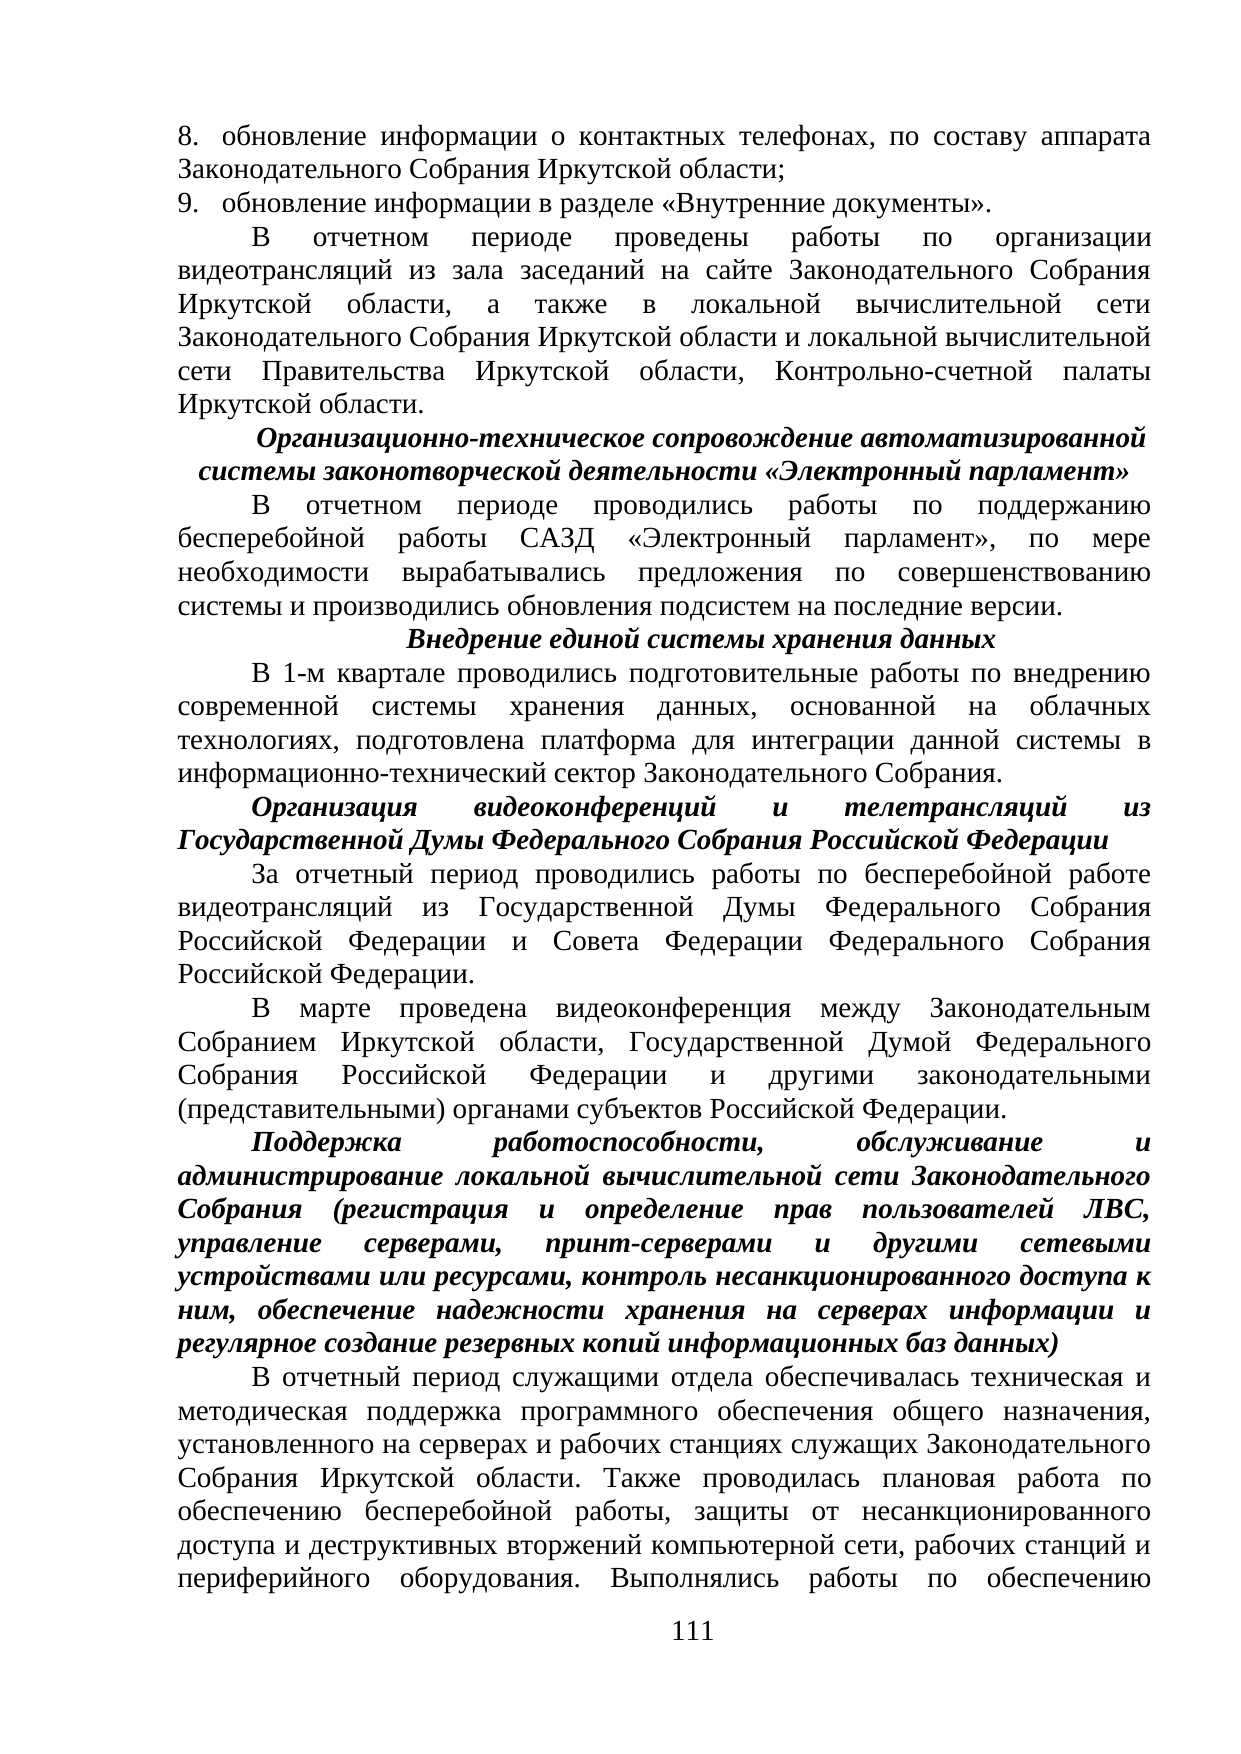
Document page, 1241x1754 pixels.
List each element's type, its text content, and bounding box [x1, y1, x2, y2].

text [177, 1359, 1152, 1594]
text За отчетный период проводились работы по бесперебойной работе видеотрансляций из Государственной Думы Федерального Собрания Российской Федерации и Совета Федерации Федерального Собрания Российской Федерации. [177, 856, 1152, 990]
text В отчетном периоде проведены работы по организации видеотрансляций из зала заседаний на сайте Законодательного Собрания Иркутской области, а также в локальной вычислительной сети Законодательного Собрания Иркутской области и локальной вычислительной сети Правительства Иркутской области, Контрольно-счетной палаты Иркутской области. [177, 219, 1152, 420]
list обновление информации о контактных телефонах, по составу аппарата Законодательного Собрания Иркутской области; [177, 118, 1152, 185]
text В марте проведена видеоконференция между Законодательным Собранием Иркутской области, Государственной Думой Федерального Собрания Российской Федерации и другими законодательными (представительными) органами субъектов Российской Федерации. [177, 990, 1152, 1124]
text Внедрение единой системы хранения данных [177, 621, 1152, 655]
text В отчетном периоде проводились работы по поддержанию бесперебойной работы САЗД «Электронный парламент», по мере необходимости вырабатывались предложения по совершенствованию системы и производились обновления подсистем на последние версии. [177, 487, 1152, 621]
text В 1-м квартале проводились подготовительные работы по внедрению современной системы хранения данных, основанной на облачных технологиях, подготовлена платформа для интеграции данной системы в информационно-технический сектор Законодательного Собрания. [177, 655, 1152, 789]
text Организационно-техническое сопровождение автоматизированной системы законотворческой деятельности «Электронный парламент» [177, 420, 1152, 487]
text Организация видеоконференций и телетрансляций из Государственной Думы Федерального Собрания Российской Федерации [177, 789, 1152, 856]
text Поддержка работоспособности, обслуживание и администрирование локальной вычислительной сети Законодательного Собрания (регистрация и определение прав пользователей ЛВС, управление серверами, принт-серверами и другими сетевыми устройствами или ресурсами, контроль несанкционированного доступа к ним, обеспечение надежности хранения на серверах информации и регулярное создание резервных копий информационных баз данных) [177, 1124, 1152, 1359]
list обновление информации в разделе «Внутренние документы». [177, 185, 1152, 219]
